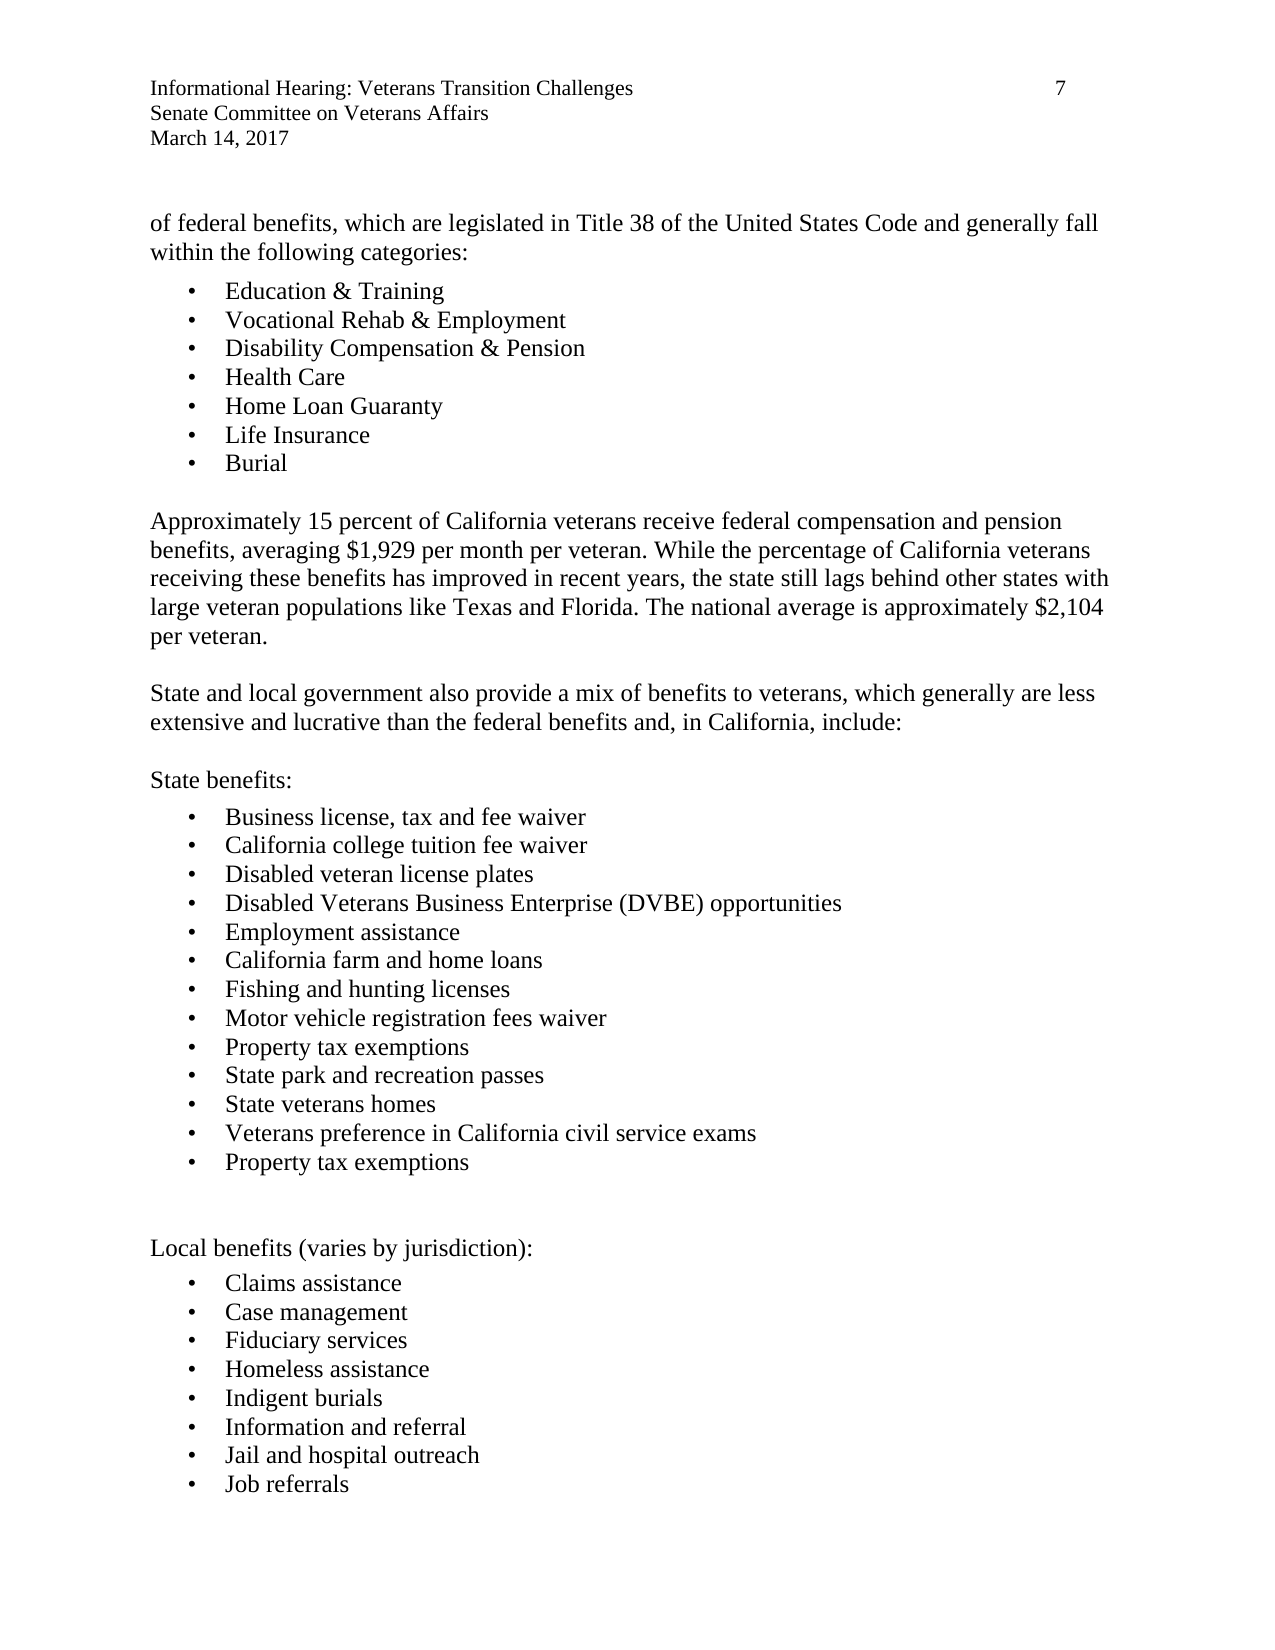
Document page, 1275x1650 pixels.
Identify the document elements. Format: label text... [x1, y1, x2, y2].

list Vocational Rehab & Employment [187, 305, 1125, 333]
list State veterans homes [187, 1089, 1125, 1118]
list Employment assistance [187, 917, 1125, 946]
text State and local government also provide a mix of benefits to veterans, which generally are less extensive and lucrative than the federal benefits and, in California, include: [150, 678, 1125, 736]
list Claims assistance [187, 1268, 1125, 1297]
list Property tax exemptions [187, 1032, 1125, 1061]
list Homeless assistance [187, 1354, 1125, 1383]
list Job referrals [187, 1469, 1125, 1498]
list Fiduciary services [187, 1326, 1125, 1354]
list Property tax exemptions [187, 1147, 1125, 1176]
text State benefits: [150, 765, 1125, 793]
list Case management [187, 1297, 1125, 1326]
list Jail and hospital outreach [187, 1441, 1125, 1469]
list Disabled veteran license plates [187, 859, 1125, 888]
list Indigent burials [187, 1383, 1125, 1412]
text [150, 208, 1125, 266]
list Education & Training [187, 276, 1125, 305]
list California college tuition fee waiver [187, 831, 1125, 859]
list California farm and home loans [187, 946, 1125, 974]
text Approximately 15 percent of California veterans receive federal compensation and pension benefits, averaging $1,929 per month per veteran. While the percentage of California veterans receiving these benefits has improved in recent years, the state still lags behind other states with large veteran populations like Texas and Florida. The national average is approximately $2,104 per veteran. [150, 506, 1125, 650]
list State park and recreation passes [187, 1061, 1125, 1089]
list Veterans preference in California civil service exams [187, 1118, 1125, 1147]
text Local benefits (varies by jurisdiction): [150, 1233, 1125, 1262]
list Motor vehicle registration fees waiver [187, 1003, 1125, 1032]
list Disability Compensation & Pension [187, 333, 1125, 362]
list Fishing and hunting licenses [187, 974, 1125, 1003]
list Disabled Veterans Business Enterprise (DVBE) opportunities [187, 888, 1125, 917]
list Business license, tax and fee waiver [187, 802, 1125, 831]
list Information and referral [187, 1412, 1125, 1441]
list Life Insurance [187, 420, 1125, 448]
list Home Loan Guaranty [187, 391, 1125, 420]
list Health Care [187, 362, 1125, 391]
list Burial [187, 448, 1125, 477]
